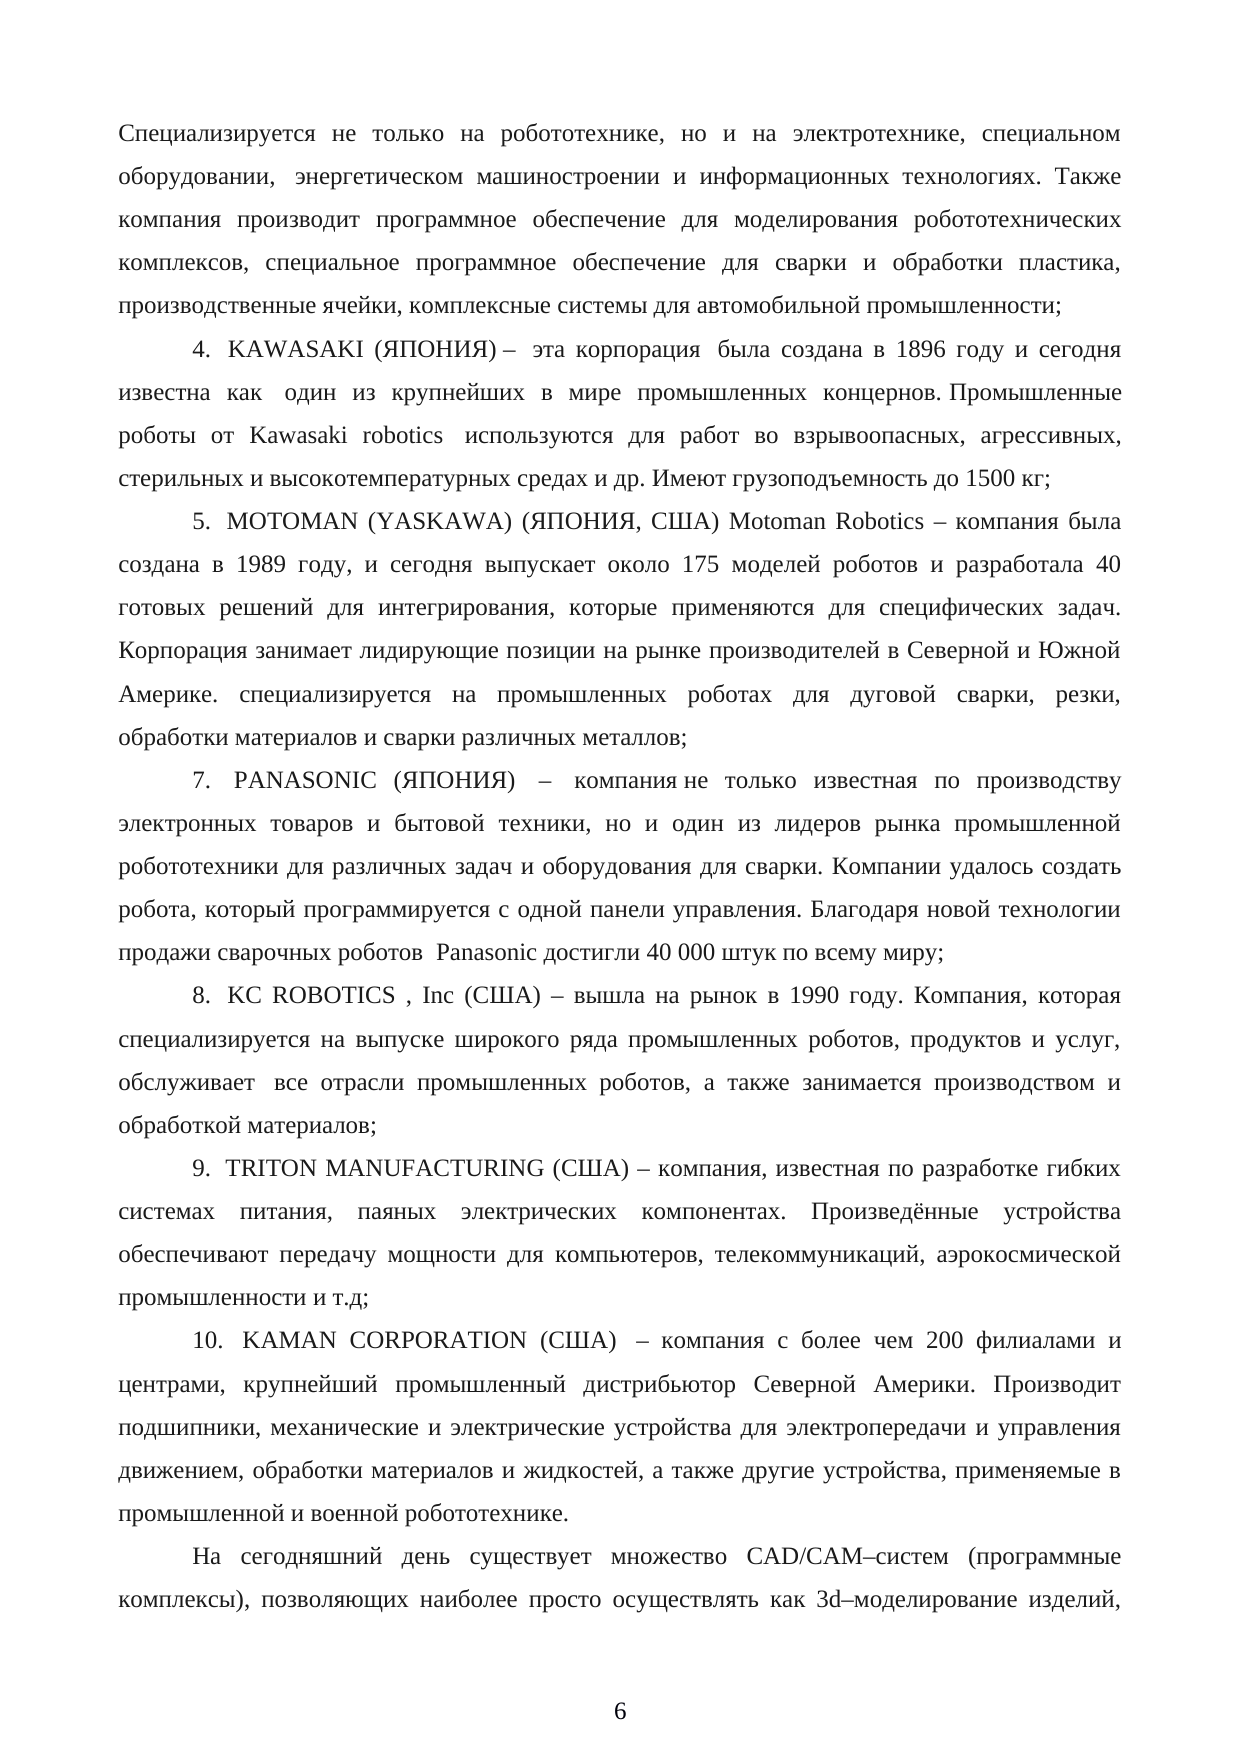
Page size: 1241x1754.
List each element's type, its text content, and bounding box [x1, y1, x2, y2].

text 5. MOTOMAN (YASKAWA) (ЯПОНИЯ, США) Motoman Robotics – компания была создана в 1989 году, и сегодня выпускает около 175 моделей роботов и разработала 40 готовых решений для интегрирования, которые применяются для специфических задач. Корпорация занимает лидирующие позиции на рынке производителей в Северной и Южной Америке. специализируется на промышленных роботах для дуговой сварки, резки, обработки материалов и сварки различных металлов; [118, 506, 1122, 751]
text 8. KC ROBOTICS , Inc (США) – вышла на рынок в 1990 году. Компания, которая специализируется на выпуске широкого ряда промышленных роботов, продуктов и услуг, обслуживает все отрасли промышленных роботов, а также занимается производством и обработкой материалов; [118, 981, 1122, 1139]
text 9. TRITON MANUFACTURING (США) – компания, известная по разработке гибких системах питания, паяных электрических компонентах. Произведённые устройства обеспечивают передачу мощности для компьютеров, телекоммуникаций, аэрокосмической промышленности и т.д; [118, 1153, 1122, 1311]
text 4. KAWASAKI (ЯПОНИЯ) – эта корпорация была создана в 1896 году и сегодня известна как один из крупнейших в мире промышленных концернов. Промышленные роботы от Kawasaki robotics используются для работ во взрывоопасных, агрессивных, стерильных и высокотемпературных средах и др. Имеют грузоподъемность до 1500 кг; [118, 334, 1122, 492]
text 10. KAMAN CORPORATION (США) – компания с более чем 200 филиалами и центрами, крупнейший промышленный дистрибьютор Северной Америки. Производит подшипники, механические и электрические устройства для электропередачи и управления движением, обработки материалов и жидкостей, а также другие устройства, применяемые в промышленной и военной робототехнике. [118, 1326, 1122, 1527]
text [118, 118, 1122, 319]
text 7. PANASONIC (ЯПОНИЯ) – компания не только известная по производству электронных товаров и бытовой техники, но и один из лидеров рынка промышленной робототехники для различных задач и оборудования для сварки. Компании удалось создать робота, который программируется с одной панели управления. Благодаря новой технологии продажи сварочных роботов Panasonic достигли 40 000 штук по всему миру; [118, 765, 1122, 966]
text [118, 1541, 1122, 1613]
